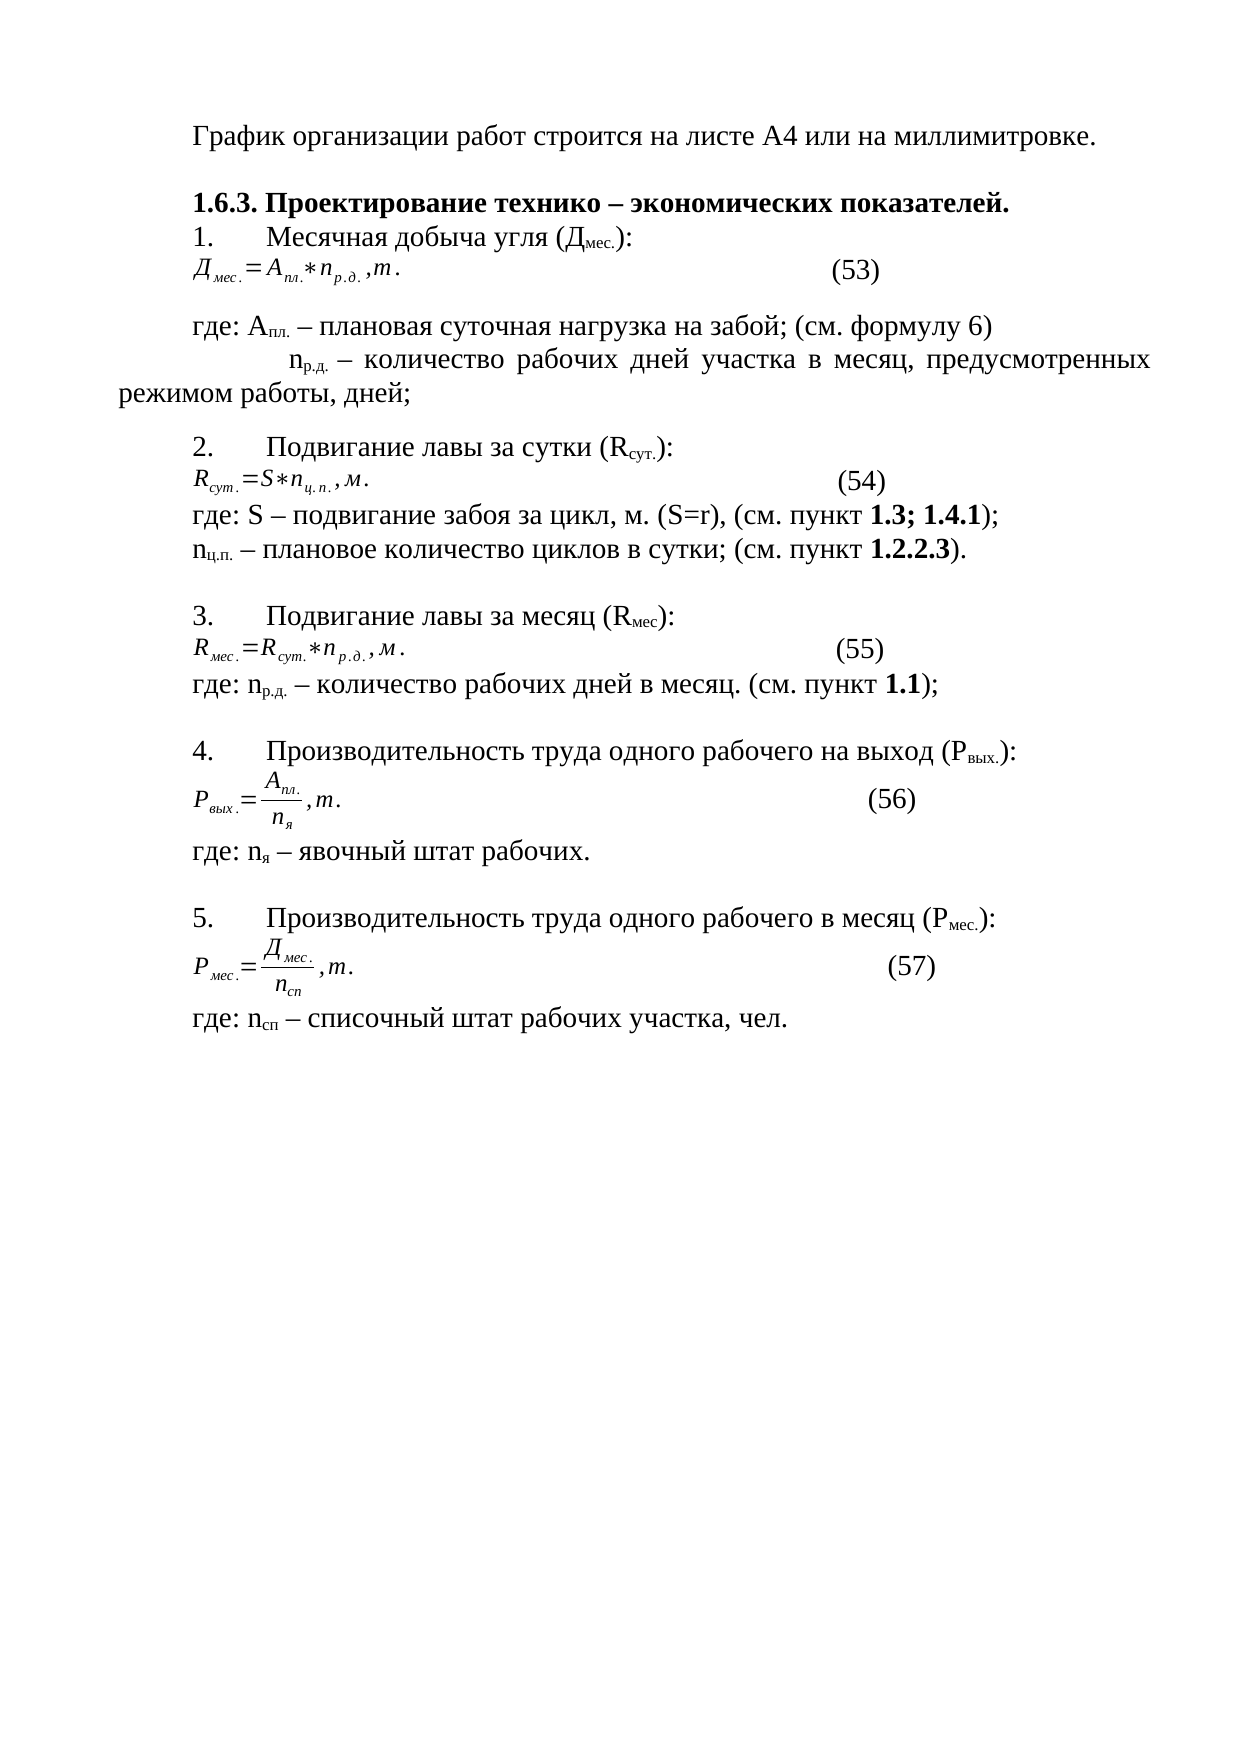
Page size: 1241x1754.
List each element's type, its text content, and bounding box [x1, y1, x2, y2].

list (54) [118, 463, 1152, 497]
list Подвигание лавы за сутки (Rсут.): [118, 429, 1152, 463]
text 1.6.3. Проектирование технико – экономических показателей. [118, 185, 1152, 219]
text График организации работ строится на листе А4 или на миллимитровке. [118, 118, 1152, 152]
list где: nя – явочный штат рабочих. [118, 833, 1152, 867]
list где: nр.д. – количество рабочих дней в месяц. (см. пункт 1.1); [118, 666, 1152, 700]
list Производительность труда одного рабочего в месяц (Рмес.): [118, 900, 1152, 934]
list (53) [118, 252, 1152, 287]
list (57) [118, 934, 1152, 1000]
list Подвигание лавы за месяц (Rмес): [118, 598, 1152, 632]
list где: nсп – списочный штат рабочих участка, чел. [118, 1000, 1152, 1034]
list nц.п. – плановое количество циклов в сутки; (см. пункт 1.2.2.3). [118, 531, 1152, 564]
text nр.д. – количество рабочих дней участка в месяц, предусмотренных режимом работы, дней; [118, 341, 1152, 408]
list где: S – подвигание забоя за цикл, м. (S=r), (см. пункт 1.3; 1.4.1); [118, 497, 1152, 531]
list Производительность труда одного рабочего на выход (Рвых.): [118, 733, 1152, 767]
list (55) [118, 632, 1152, 666]
text где: Апл. – плановая суточная нагрузка на забой; (см. формулу 6) [118, 308, 1152, 341]
list Месячная добыча угля (Дмес.): [118, 219, 1152, 252]
list (56) [118, 767, 1152, 833]
